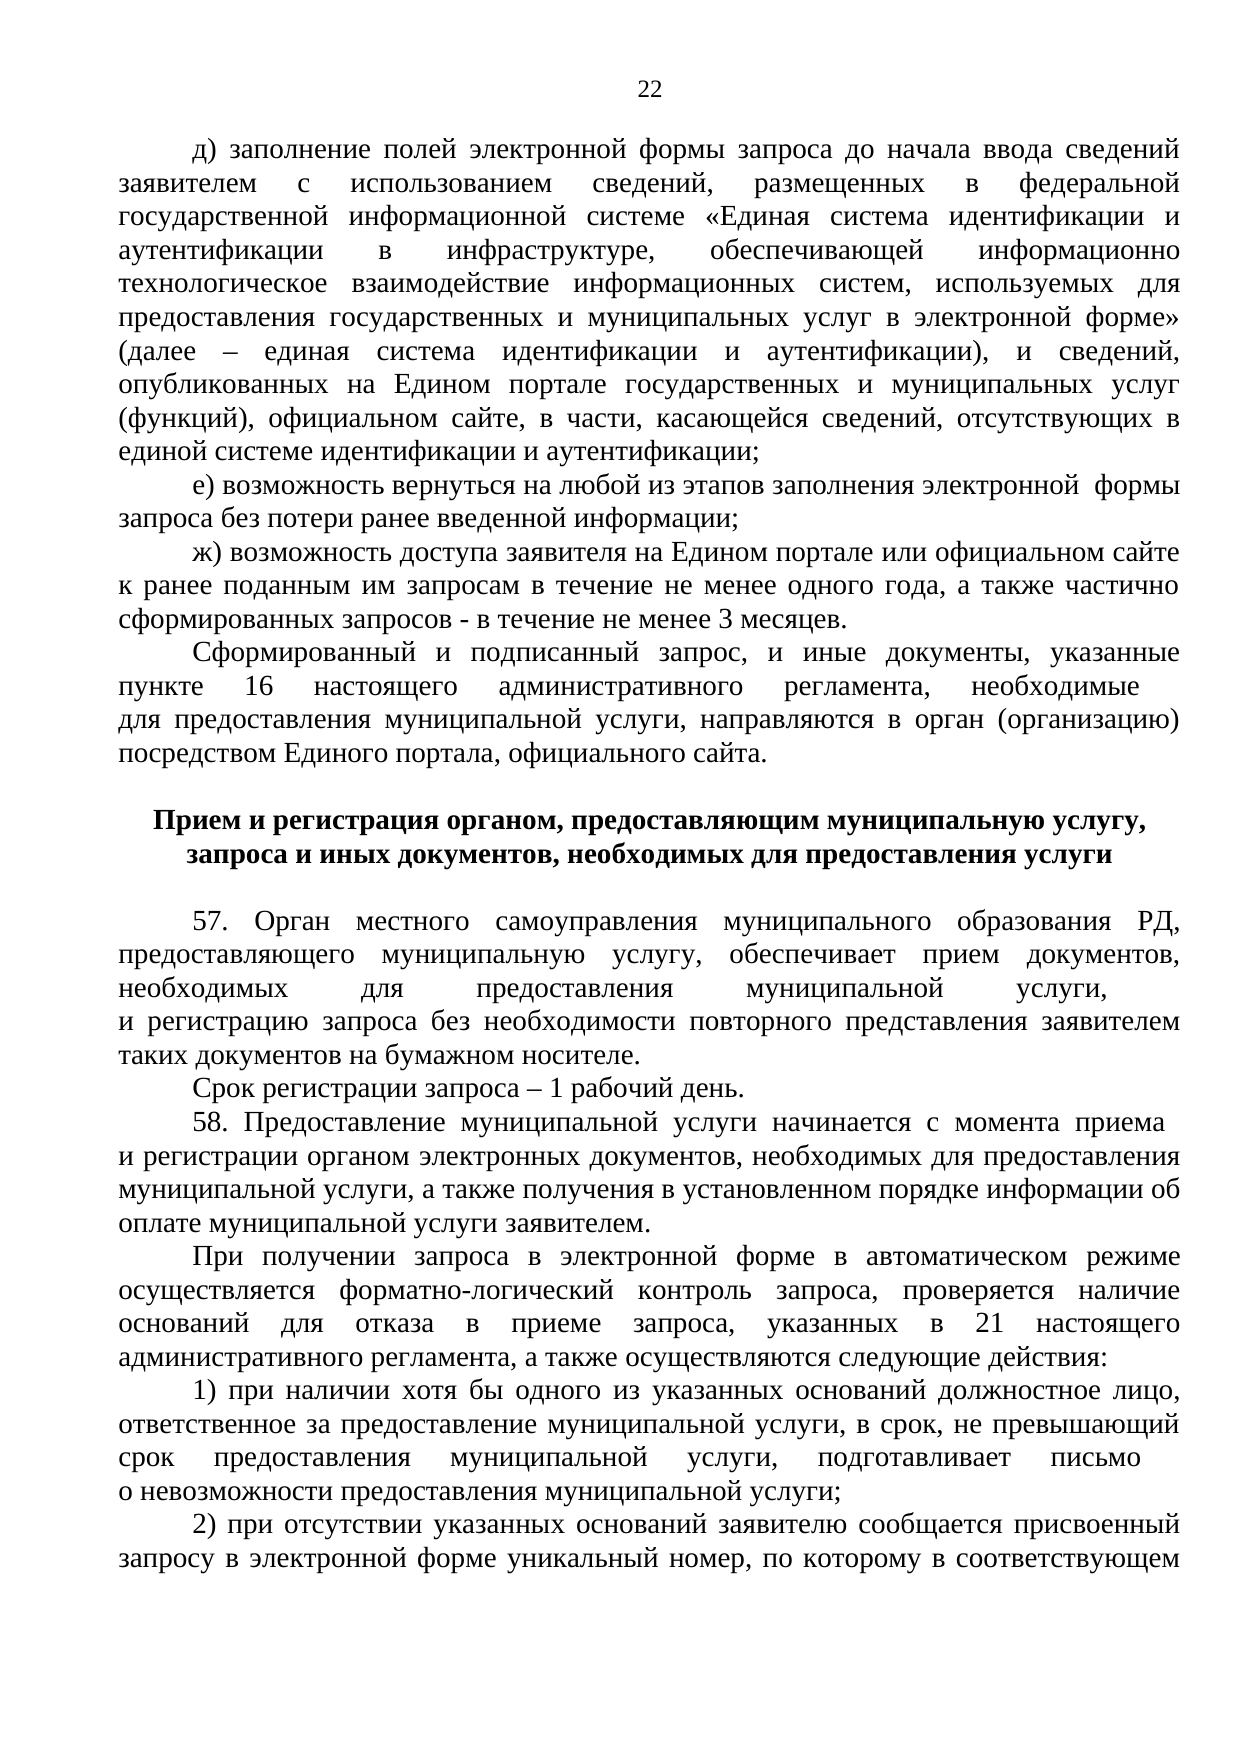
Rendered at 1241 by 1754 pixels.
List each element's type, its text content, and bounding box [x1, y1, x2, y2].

text Срок регистрации запроса – 1 рабочий день. [118, 1071, 1181, 1104]
text 1) при наличии хотя бы одного из указанных оснований должностное лицо, ответственное за предоставление муниципальной услуги, в срок, не превышающий срок предоставления муниципальной услуги, подготавливает письмо о невозможности предоставления муниципальной услуги; [118, 1372, 1181, 1507]
text е) возможность вернуться на любой из этапов заполнения электронной формы запроса без потери ранее введенной информации; [118, 467, 1181, 534]
text д) заполнение полей электронной формы запроса до начала ввода сведений заявителем с использованием сведений, размещенных в федеральной государственной информационной системе «Единая система идентификации и аутентификации в инфраструктуре, обеспечивающей информационно технологическое взаимодействие информационных систем, используемых для предоставления государственных и муниципальных услуг в электронной форме» (далее – единая система идентификации и аутентификации), и сведений, опубликованных на Едином портале государственных и муниципальных услуг (функций), официальном сайте, в части, касающейся сведений, отсутствующих в единой системе идентификации и аутентификации; [118, 131, 1181, 467]
text ж) возможность доступа заявителя на Едином портале или официальном сайте к ранее поданным им запросам в течение не менее одного года, а также частично сформированных запросов - в течение не менее 3 месяцев. [118, 534, 1181, 634]
text Сформированный и подписанный запрос, и иные документы, указанные пункте 16 настоящего административного регламента, необходимые для предоставления муниципальной услуги, направляются в орган (организацию) посредством Единого портала, официального сайта. [118, 634, 1181, 769]
text 57. Орган местного самоуправления муниципального образования РД, предоставляющего муниципальную услугу, обеспечивает прием документов, необходимых для предоставления муниципальной услуги, и регистрацию запроса без необходимости повторного представления заявителем таких документов на бумажном носителе. [118, 903, 1181, 1071]
text Прием и регистрация органом, предоставляющим муниципальную услугу, запроса и иных документов, необходимых для предоставления услуги [118, 802, 1181, 869]
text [118, 1507, 1181, 1574]
text 58. Предоставление муниципальной услуги начинается с момента приема и регистрации органом электронных документов, необходимых для предоставления муниципальной услуги, а также получения в установленном порядке информации об оплате муниципальной услуги заявителем. [118, 1104, 1181, 1238]
text При получении запроса в электронной форме в автоматическом режиме осуществляется форматно-логический контроль запроса, проверяется наличие оснований для отказа в приеме запроса, указанных в 21 настоящего административного регламента, а также осуществляются следующие действия: [118, 1238, 1181, 1372]
